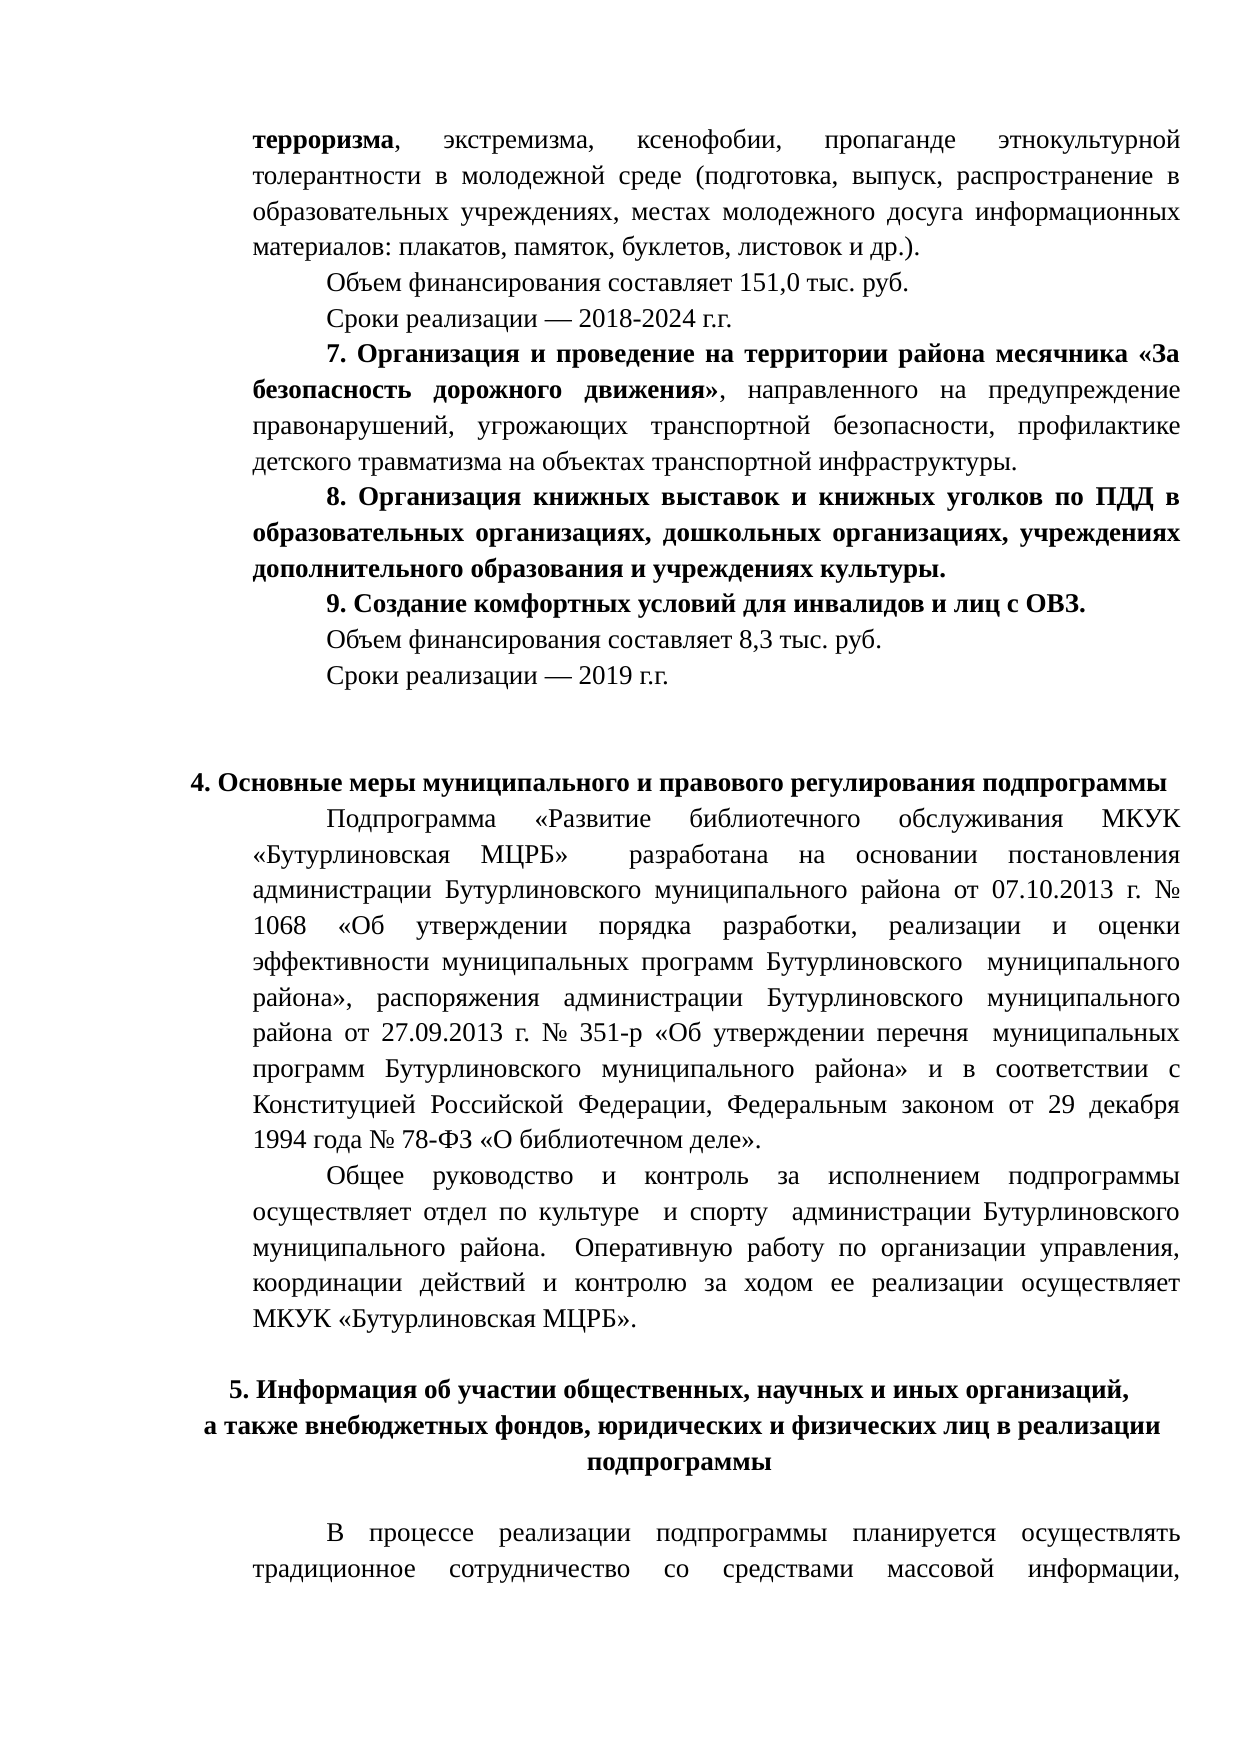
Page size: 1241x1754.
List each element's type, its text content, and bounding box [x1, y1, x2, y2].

text 4. Основные меры муниципального и правового регулирования подпрограммы [177, 766, 1181, 797]
text Сроки реализации — 2018-2024 г.г. [252, 302, 1181, 333]
text 9. Создание комфортных условий для инвалидов и лиц с ОВЗ. [252, 588, 1181, 619]
text Сроки реализации — 2019 г.г. [252, 659, 1181, 690]
text Объем финансирования составляет 8,3 тыс. руб. [252, 623, 1181, 654]
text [252, 123, 1181, 261]
text 5. Информация об участии общественных, научных и иных организаций, [177, 1374, 1181, 1405]
text Общее руководство и контроль за исполнением подпрограммы осуществляет отдел по культуре и спорту администрации Бутурлиновского муниципального района. Оперативную работу по организации управления, координации действий и контролю за ходом ее реализации осуществляет МКУК «Бутурлиновская МЦРБ». [252, 1159, 1181, 1333]
text Объем финансирования составляет 151,0 тыс. руб. [252, 266, 1181, 297]
text 7. Организация и проведение на территории района месячника «За безопасность дорожного движения», направленного на предупреждение правонарушений, угрожающих транспортной безопасности, профилактике детского травматизма на объектах транспортной инфраструктуры. [252, 337, 1181, 476]
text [252, 1517, 1181, 1583]
text Подпрограмма «Развитие библиотечного обслуживания МКУК «Бутурлиновская МЦРБ» разработана на основании постановления администрации Бутурлиновского муниципального района от 07.10.2013 г. № 1068 «Об утверждении порядка разработки, реализации и оценки эффективности муниципальных программ Бутурлиновского муниципального района», распоряжения администрации Бутурлиновского муниципального района от 27.09.2013 г. № 351-р «Об утверждении перечня муниципальных программ Бутурлиновского муниципального района» и в соответствии с Конституцией Российской Федерации, Федеральным законом от 29 декабря 1994 года № 78-ФЗ «О библиотечном деле». [252, 802, 1181, 1155]
text а также внебюджетных фондов, юридических и физических лиц в реализации подпрограммы [177, 1409, 1181, 1476]
text 8. Организация книжных выставок и книжных уголков по ПДД в образовательных организациях, дошкольных организациях, учреждениях дополнительного образования и учреждениях культуры. [252, 480, 1181, 583]
